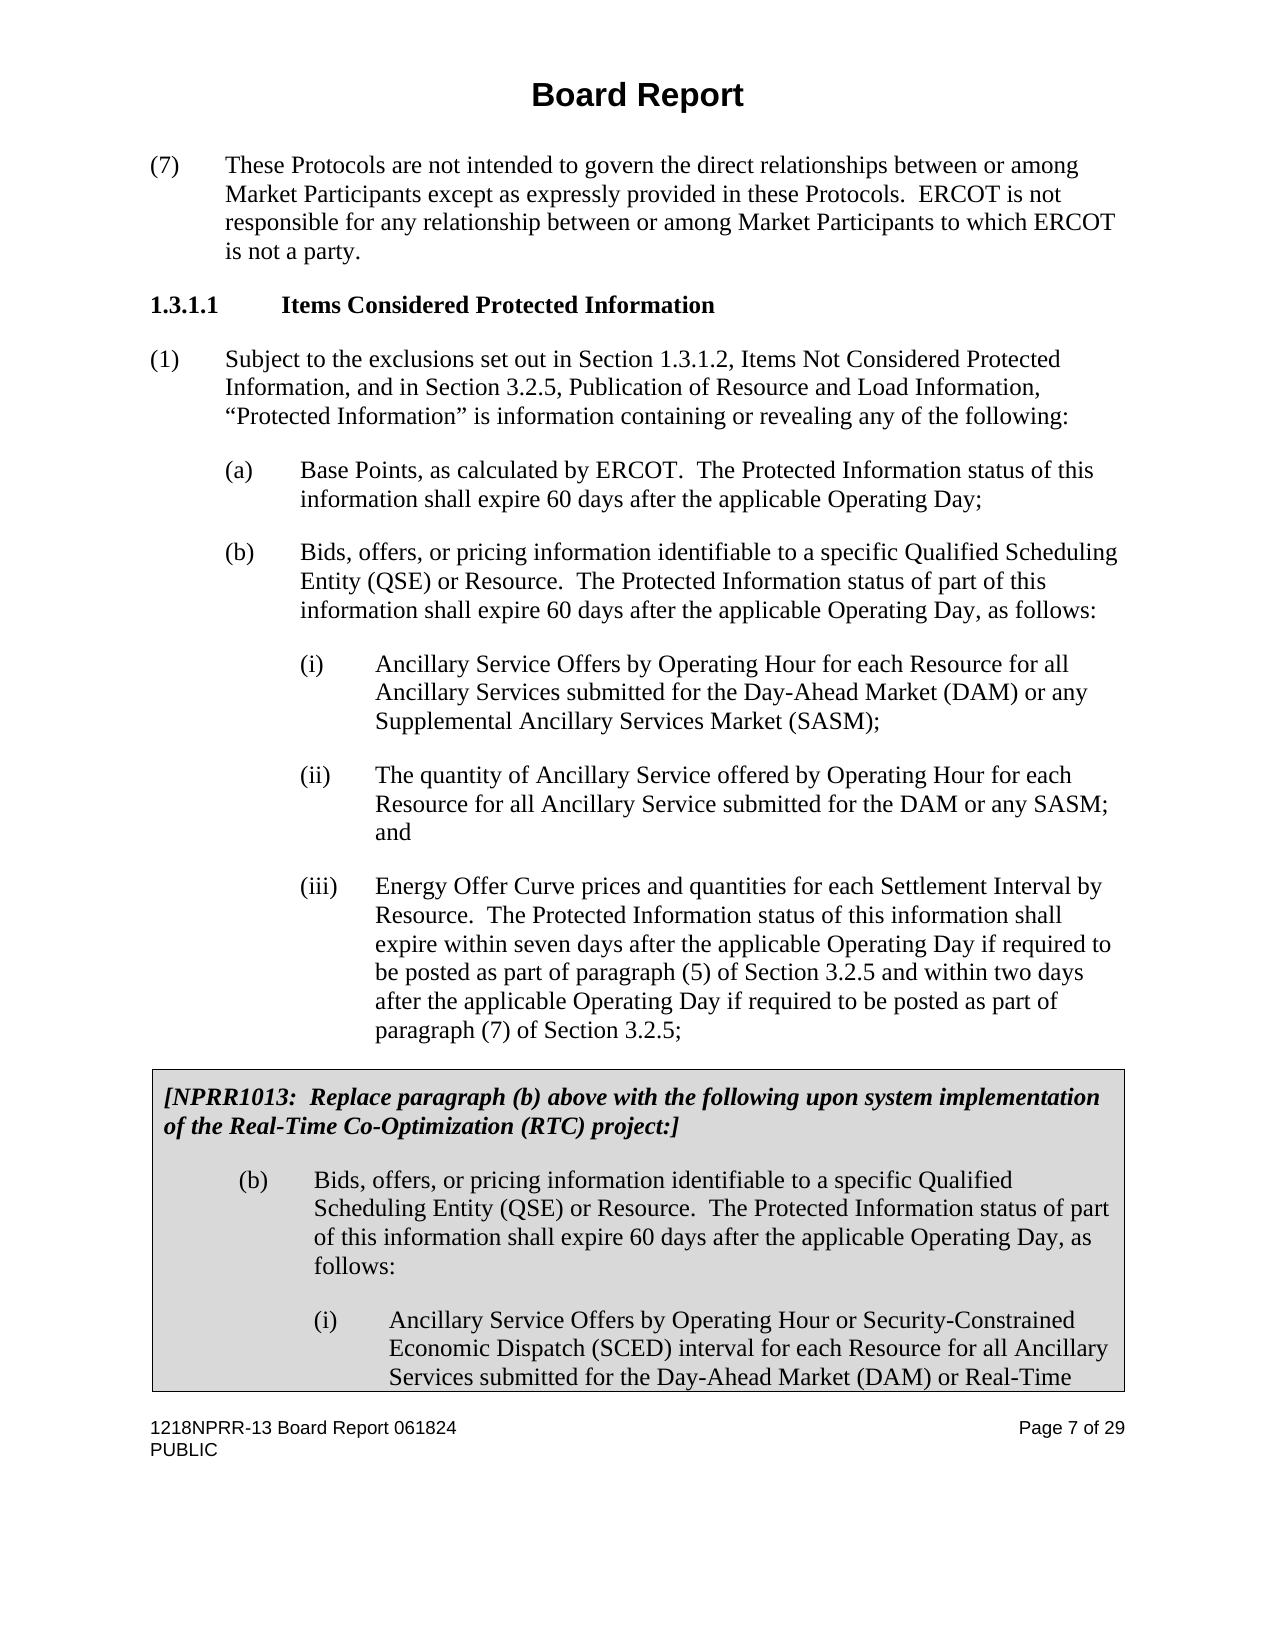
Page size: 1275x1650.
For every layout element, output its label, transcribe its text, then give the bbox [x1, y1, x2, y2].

text (b) Bids, offers, or pricing information identifiable to a specific Qualified Scheduling Entity (QSE) or Resource. The Protected Information status of part of this information shall expire 60 days after the applicable Operating Day, as follows: [225, 537, 1125, 624]
text 1.3.1.1 Items Considered Protected Information [150, 290, 1125, 319]
text (iii) Energy Offer Curve prices and quantities for each Settlement Interval by Resource. The Protected Information status of this information shall expire within seven days after the applicable Operating Day if required to be posted as part of paragraph (5) of Section 3.2.5 and within two days after the applicable Operating Day if required to be posted as part of paragraph (7) of Section 3.2.5; [300, 871, 1125, 1044]
text (a) Base Points, as calculated by ERCOT. The Protected Information status of this information shall expire 60 days after the applicable Operating Day; [225, 455, 1125, 512]
text (i) Ancillary Service Offers by Operating Hour for each Resource for all Ancillary Services submitted for the Day-Ahead Market (DAM) or any Supplemental Ancillary Services Market (SASM); [300, 649, 1125, 735]
text (7) These Protocols are not intended to govern the direct relationships between or among Market Participants except as expressly provided in these Protocols. ERCOT is not responsible for any relationship between or among Market Participants to which ERCOT is not a party. [150, 150, 1125, 265]
text (1) Subject to the exclusions set out in Section 1.3.1.2, Items Not Considered Protected Information, and in Section 3.2.5, Publication of Resource and Load Information, “Protected Information” is information containing or revealing any of the following: [150, 344, 1125, 430]
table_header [153, 1070, 1124, 1391]
text (ii) The quantity of Ancillary Service offered by Operating Hour for each Resource for all Ancillary Service submitted for the DAM or any SASM; and [300, 760, 1125, 846]
